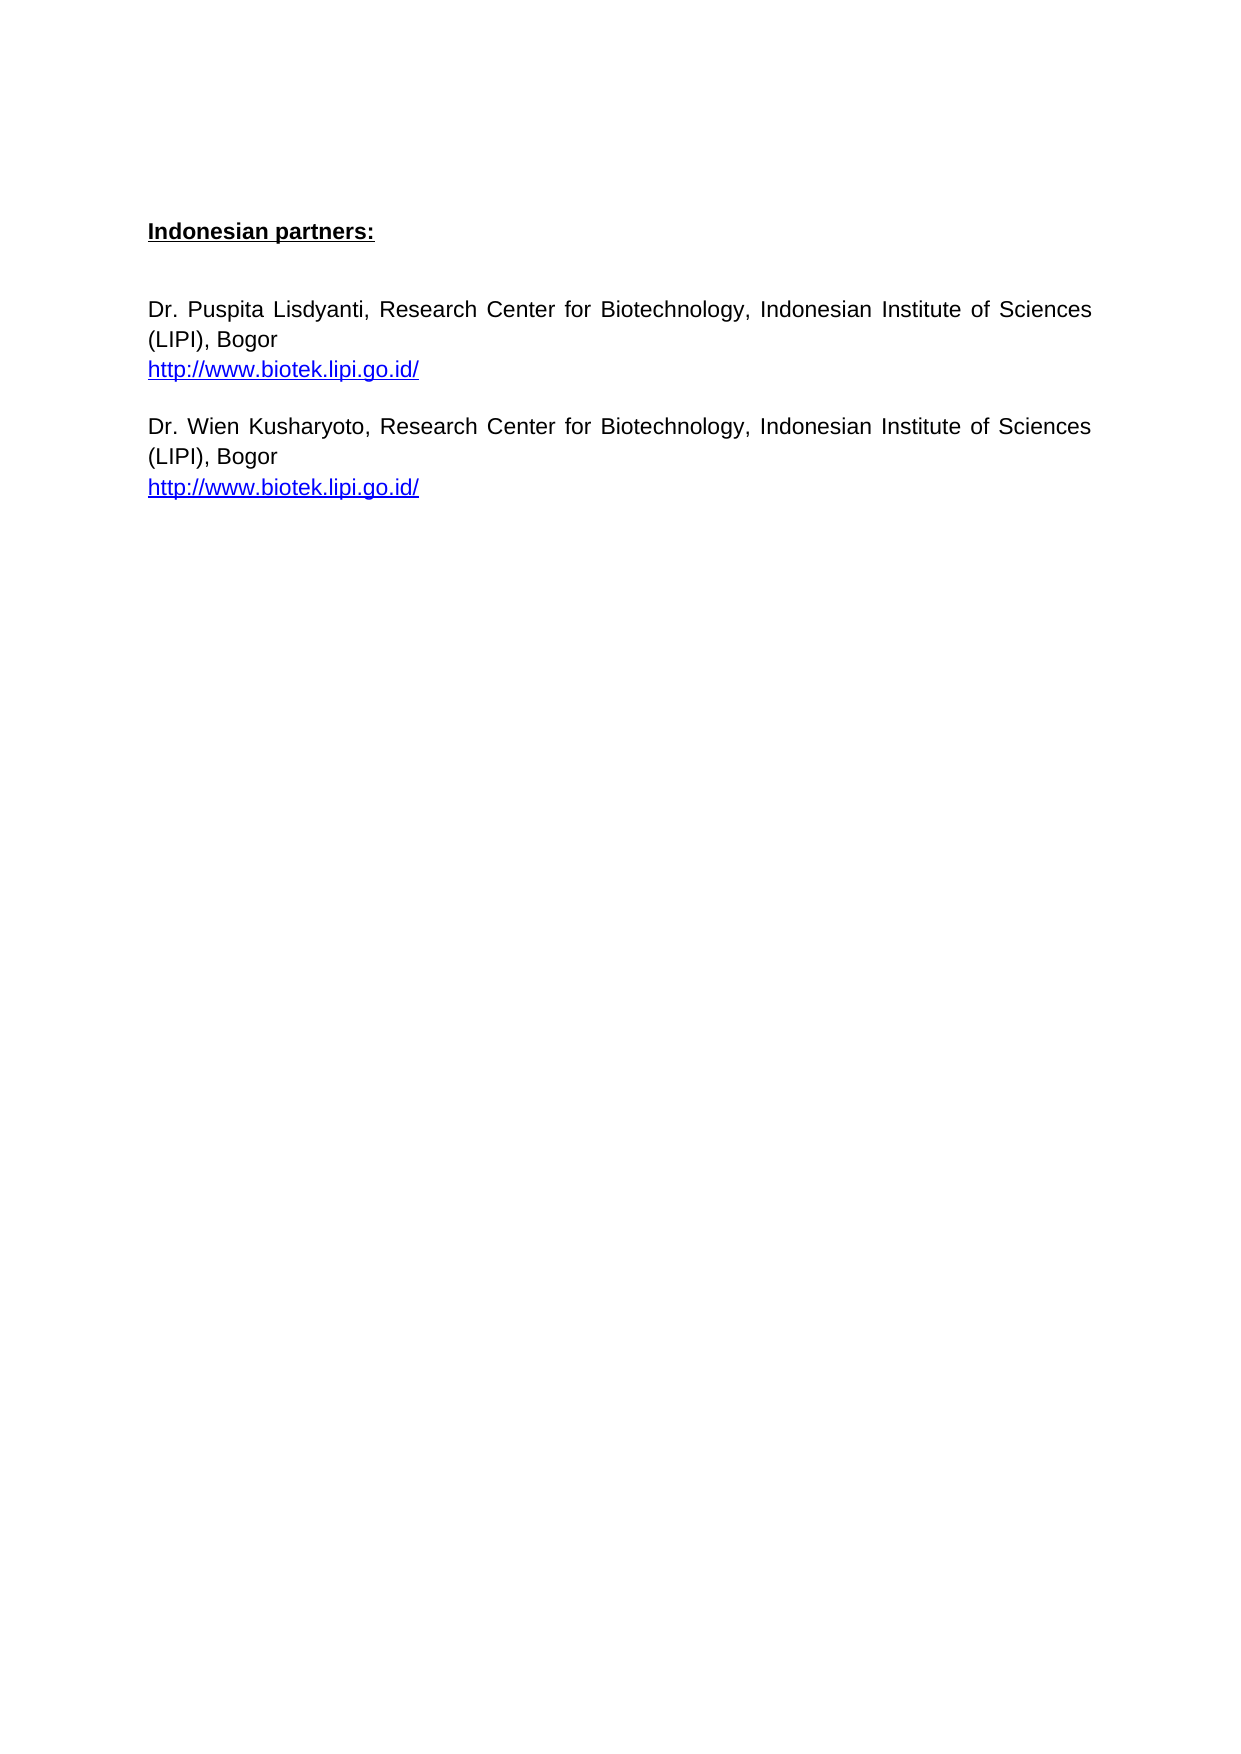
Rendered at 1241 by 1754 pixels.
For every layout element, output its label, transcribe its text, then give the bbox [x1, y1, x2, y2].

text Dr. Puspita Lisdyanti, Research Center for Biotechnology, Indonesian Institute of Sciences (LIPI), Bogor [148, 296, 1093, 353]
text Indonesian partners: [148, 218, 1093, 245]
text http://www.biotek.lipi.go.id/ [148, 356, 1093, 383]
text http://www.biotek.lipi.go.id/ [148, 473, 1093, 500]
text Dr. Wien Kusharyoto, Research Center for Biotechnology, Indonesian Institute of Sciences (LIPI), Bogor [148, 413, 1093, 469]
